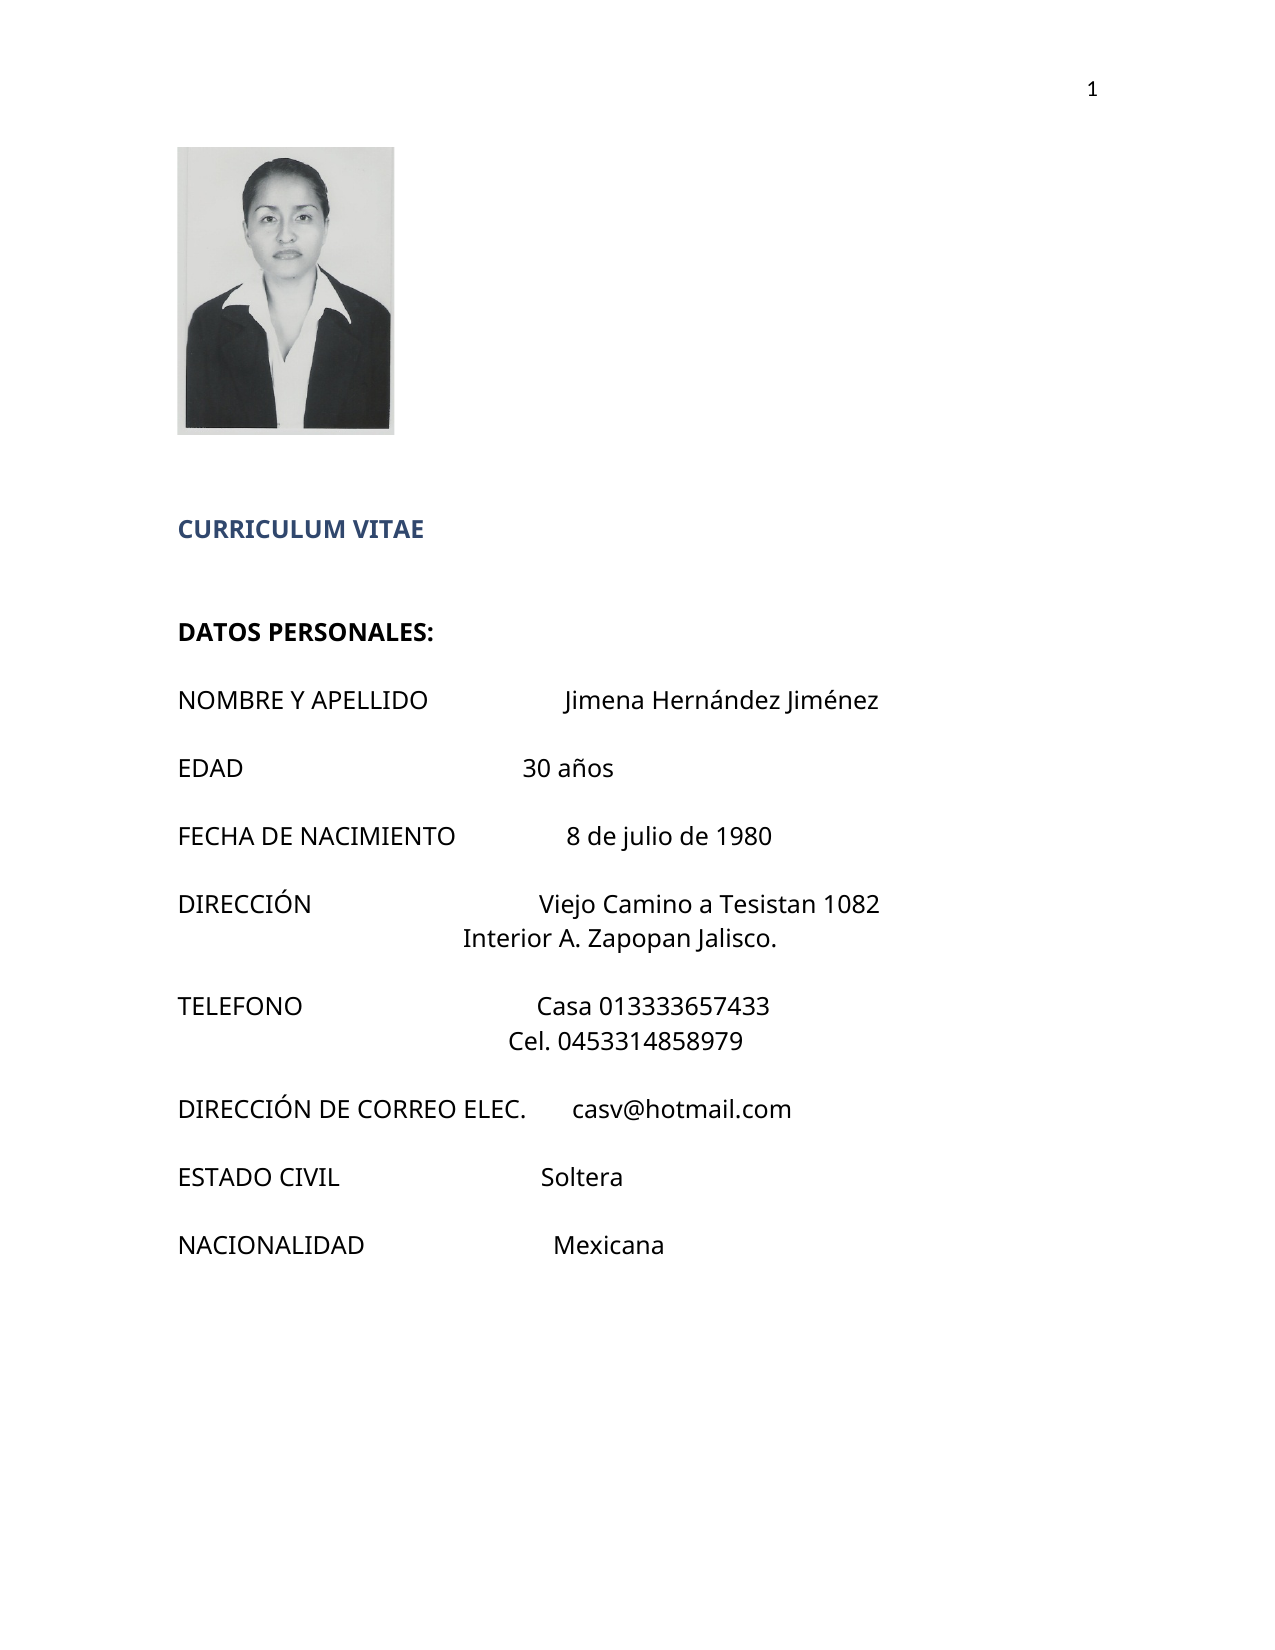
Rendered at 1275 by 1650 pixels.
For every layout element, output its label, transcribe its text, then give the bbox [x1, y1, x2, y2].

text DIRECCIÓN DE CORREO ELEC. casv@hotmail.com [177, 1091, 1098, 1125]
text Interior A. Zapopan Jalisco. [177, 921, 1098, 955]
text FECHA DE NACIMIENTO 8 de julio de 1980 [177, 819, 1098, 853]
text CURRICULUM VITAE [177, 512, 1098, 546]
text DATOS PERSONALES: [177, 614, 1098, 648]
text DIRECCIÓN Viejo Camino a Tesistan 1082 [177, 887, 1098, 921]
text EDAD 30 años [177, 751, 1098, 785]
text NACIONALIDAD Mexicana [177, 1227, 1098, 1262]
text NOMBRE Y APELLIDO Jimena Hernández Jiménez [177, 682, 1098, 717]
text TELEFONO Casa 013333657433 [177, 989, 1098, 1023]
text Cel. 0453314858979 [177, 1023, 1098, 1057]
text ESTADO CIVIL Soltera [177, 1159, 1098, 1193]
picture [177, 147, 395, 435]
